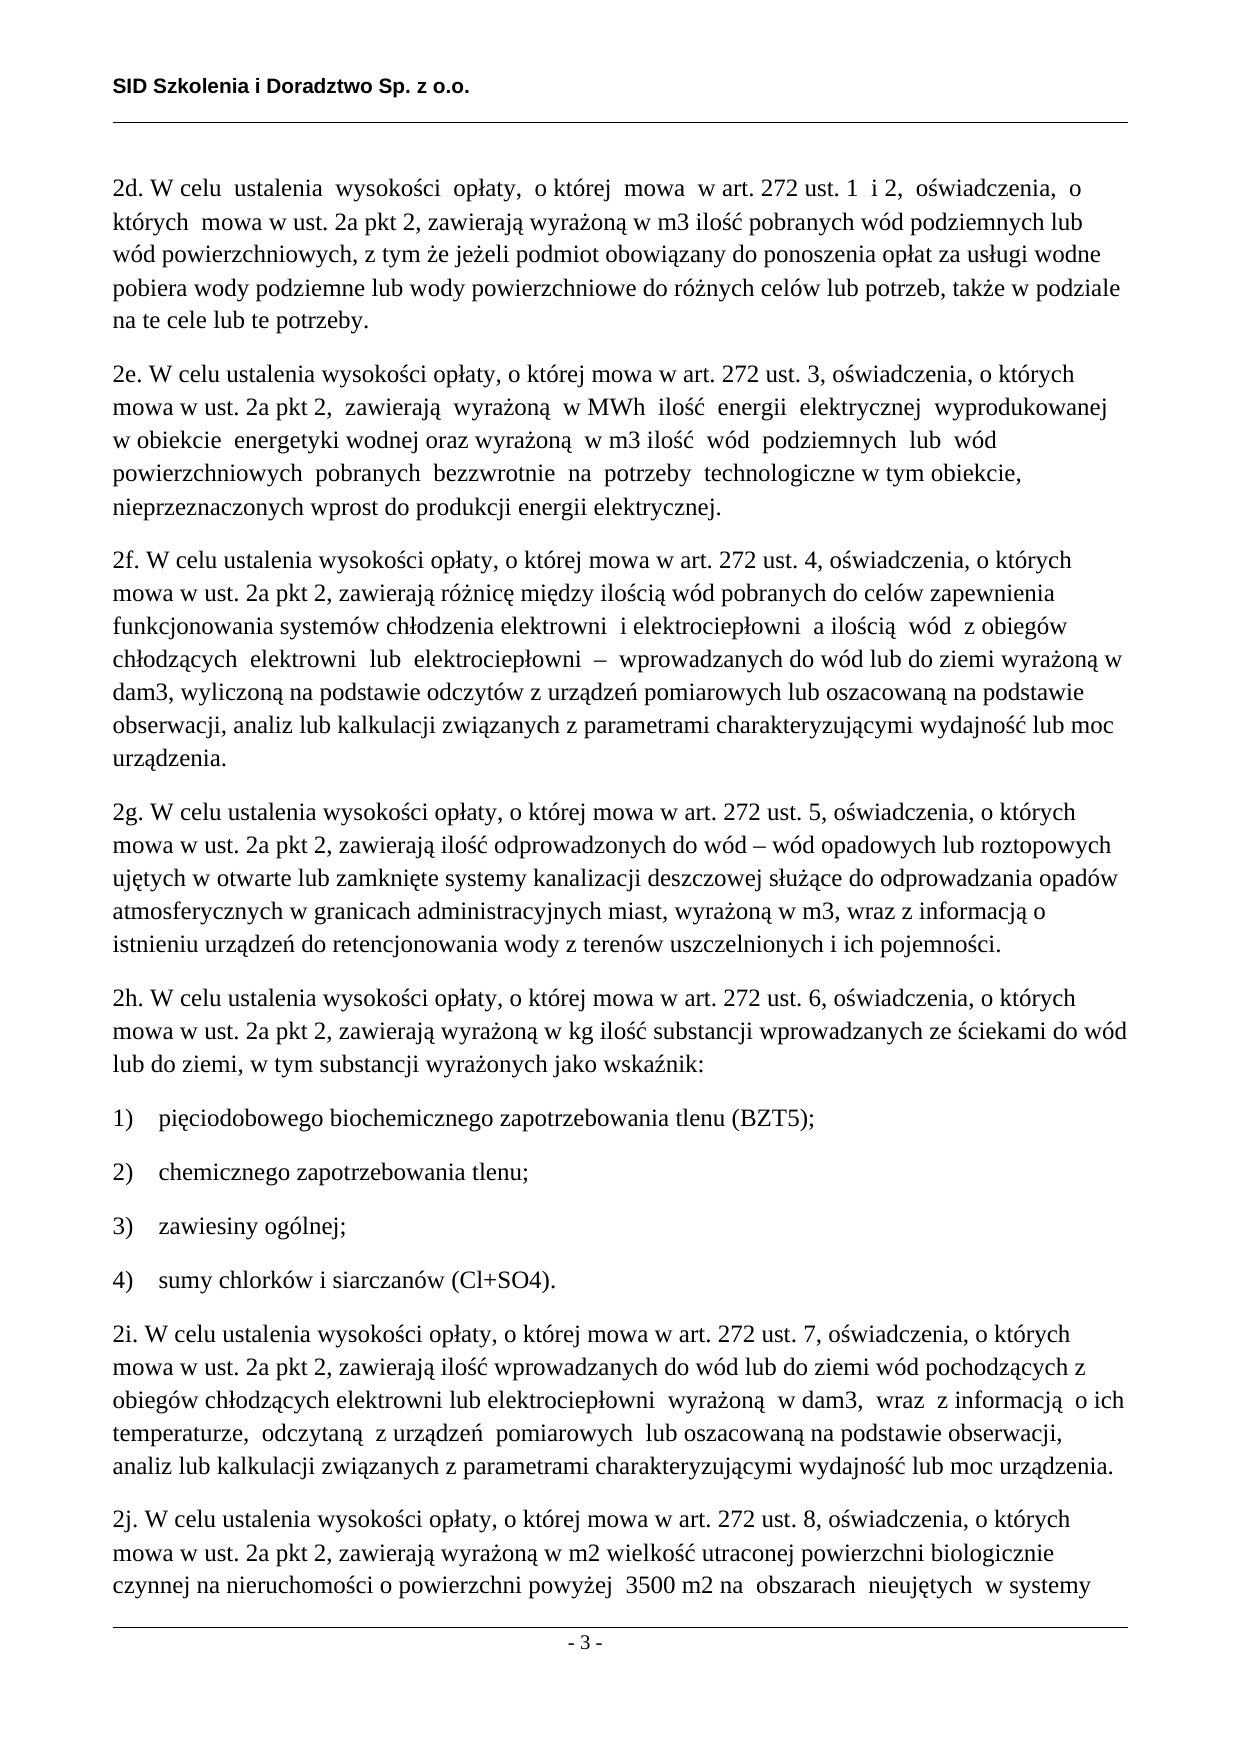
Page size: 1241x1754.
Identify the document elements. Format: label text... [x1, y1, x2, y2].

text 2e. W celu ustalenia wysokości opłaty, o której mowa w art. 272 ust. 3, oświadczenia, o których mowa w ust. 2a pkt 2, zawierają wyrażoną w MWh ilość energii elektrycznej wyprodukowanej w obiekcie energetyki wodnej oraz wyrażoną w m3 ilość wód podziemnych lub wód powierzchniowych pobranych bezzwrotnie na potrzeby technologiczne w tym obiekcie, nieprzeznaczonych wprost do produkcji energii elektrycznej. [112, 359, 1128, 520]
text 2h. W celu ustalenia wysokości opłaty, o której mowa w art. 272 ust. 6, oświadczenia, o których mowa w ust. 2a pkt 2, zawierają wyrażoną w kg ilość substancji wprowadzanych ze ściekami do wód lub do ziemi, w tym substancji wyrażonych jako wskaźnik: [112, 983, 1128, 1078]
text 2f. W celu ustalenia wysokości opłaty, o której mowa w art. 272 ust. 4, oświadczenia, o których mowa w ust. 2a pkt 2, zawierają różnicę między ilością wód pobranych do celów zapewnienia funkcjonowania systemów chłodzenia elektrowni i elektrociepłowni a ilością wód z obiegów chłodzących elektrowni lub elektrociepłowni – wprowadzanych do wód lub do ziemi wyrażoną w dam3, wyliczoną na podstawie odczytów z urządzeń pomiarowych lub oszacowaną na podstawie obserwacji, analiz lub kalkulacji związanych z parametrami charakteryzującymi wydajność lub moc urządzenia. [112, 545, 1128, 772]
text 2i. W celu ustalenia wysokości opłaty, o której mowa w art. 272 ust. 7, oświadczenia, o których mowa w ust. 2a pkt 2, zawierają ilość wprowadzanych do wód lub do ziemi wód pochodzących z obiegów chłodzących elektrowni lub elektrociepłowni wyrażoną w dam3, wraz z informacją o ich temperaturze, odczytaną z urządzeń pomiarowych lub oszacowaną na podstawie obserwacji, analiz lub kalkulacji związanych z parametrami charakteryzującymi wydajność lub moc urządzenia. [112, 1319, 1128, 1479]
text 2g. W celu ustalenia wysokości opłaty, o której mowa w art. 272 ust. 5, oświadczenia, o których mowa w ust. 2a pkt 2, zawierają ilość odprowadzonych do wód – wód opadowych lub roztopowych ujętych w otwarte lub zamknięte systemy kanalizacji deszczowej służące do odprowadzania opadów atmosferycznych w granicach administracyjnych miast, wyrażoną w m3, wraz z informacją o istnieniu urządzeń do retencjonowania wody z terenów uszczelnionych i ich pojemności. [112, 797, 1128, 958]
text 2d. W celu ustalenia wysokości opłaty, o której mowa w art. 272 ust. 1 i 2, oświadczenia, o których mowa w ust. 2a pkt 2, zawierają wyrażoną w m3 ilość pobranych wód podziemnych lub wód powierzchniowych, z tym że jeżeli podmiot obowiązany do ponoszenia opłat za usługi wodne pobiera wody podziemne lub wody powierzchniowe do różnych celów lub potrzeb, także w podziale na te cele lub te potrzeby. [112, 173, 1128, 334]
text 2) chemicznego zapotrzebowania tlenu; [112, 1157, 1128, 1186]
text 1) pięciodobowego biochemicznego zapotrzebowania tlenu (BZT5); [112, 1103, 1128, 1132]
text 4) sumy chlorków i siarczanów (Cl+SO4). [112, 1265, 1128, 1293]
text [112, 1504, 1128, 1599]
text 3) zawiesiny ogólnej; [112, 1211, 1128, 1240]
